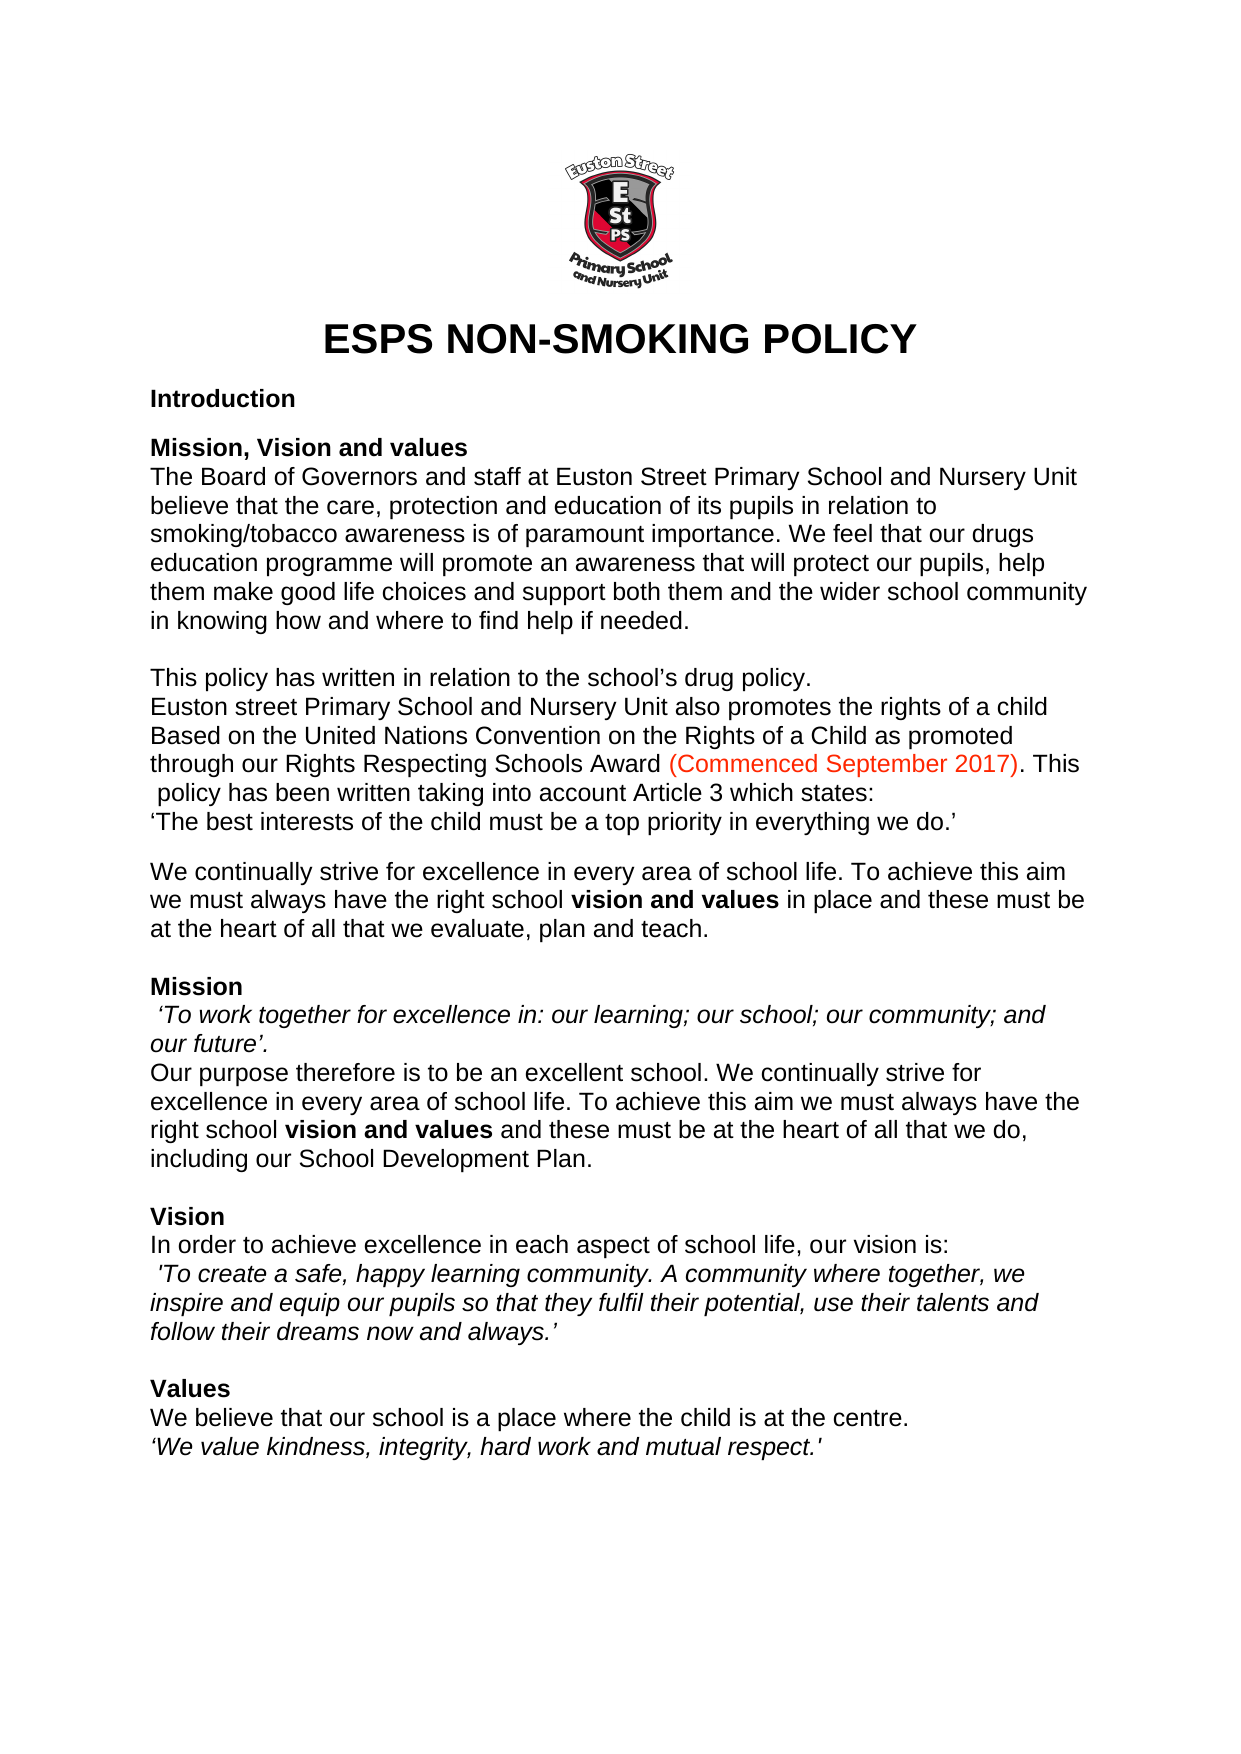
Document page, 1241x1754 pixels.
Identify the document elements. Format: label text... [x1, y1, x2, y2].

picture [548, 150, 693, 294]
text We believe that our school is a place where the child is at the centre. [150, 1403, 1090, 1432]
text ‘We value kindness, integrity, hard work and mutual respect.' [150, 1432, 1090, 1460]
text ‘The best interests of the child must be a top priority in everything we do.’ [150, 807, 1090, 836]
text The Board of Governors and staff at Euston Street Primary School and Nursery Unit [150, 462, 1090, 491]
text Euston street Primary School and Nursery Unit also promotes the rights of a child [150, 692, 1090, 721]
text them make good life choices and support both them and the wider school community [150, 577, 1090, 606]
text In order to achieve excellence in each aspect of school life, our vision is: [150, 1230, 1090, 1259]
text ‘To work together for excellence in: our learning; our school; our community; and our future’. [150, 1000, 1090, 1058]
text education programme will promote an awareness that will protect our pupils, help [150, 548, 1090, 577]
text This policy has written in relation to the school’s drug policy. [150, 663, 1090, 692]
text policy has been written taking into account Article 3 which states: [150, 778, 1090, 807]
text Vision [150, 1202, 1090, 1230]
text ESPS NON-SMOKING POLICY [150, 315, 1090, 363]
text Introduction [150, 384, 1090, 412]
text believe that the care, protection and education of its pupils in relation to [150, 491, 1090, 519]
text 'To create a safe, happy learning community. A community where together, we inspire and equip our pupils so that they fulfil their potential, use their talents and follow their dreams now and always.’ [150, 1259, 1090, 1345]
text Our purpose therefore is to be an excellent school. We continually strive for excellence in every area of school life. To achieve this aim we must always have the right school vision and values and these must be at the heart of all that we do, including our School Development Plan. [150, 1058, 1090, 1173]
text Values [150, 1374, 1090, 1403]
text Mission [150, 972, 1090, 1000]
text Mission, Vision and values [150, 433, 1090, 462]
text We continually strive for excellence in every area of school life. To achieve this aim we must always have the right school vision and values in place and these must be at the heart of all that we evaluate, plan and teach. [150, 857, 1090, 943]
text Based on the United Nations Convention on the Rights of a Child as promoted [150, 721, 1090, 749]
text smoking/tobacco awareness is of paramount importance. We feel that our drugs [150, 519, 1090, 548]
text through our Rights Respecting Schools Award (Commenced September 2017). This [150, 749, 1090, 778]
text in knowing how and where to find help if needed. [150, 606, 1090, 634]
